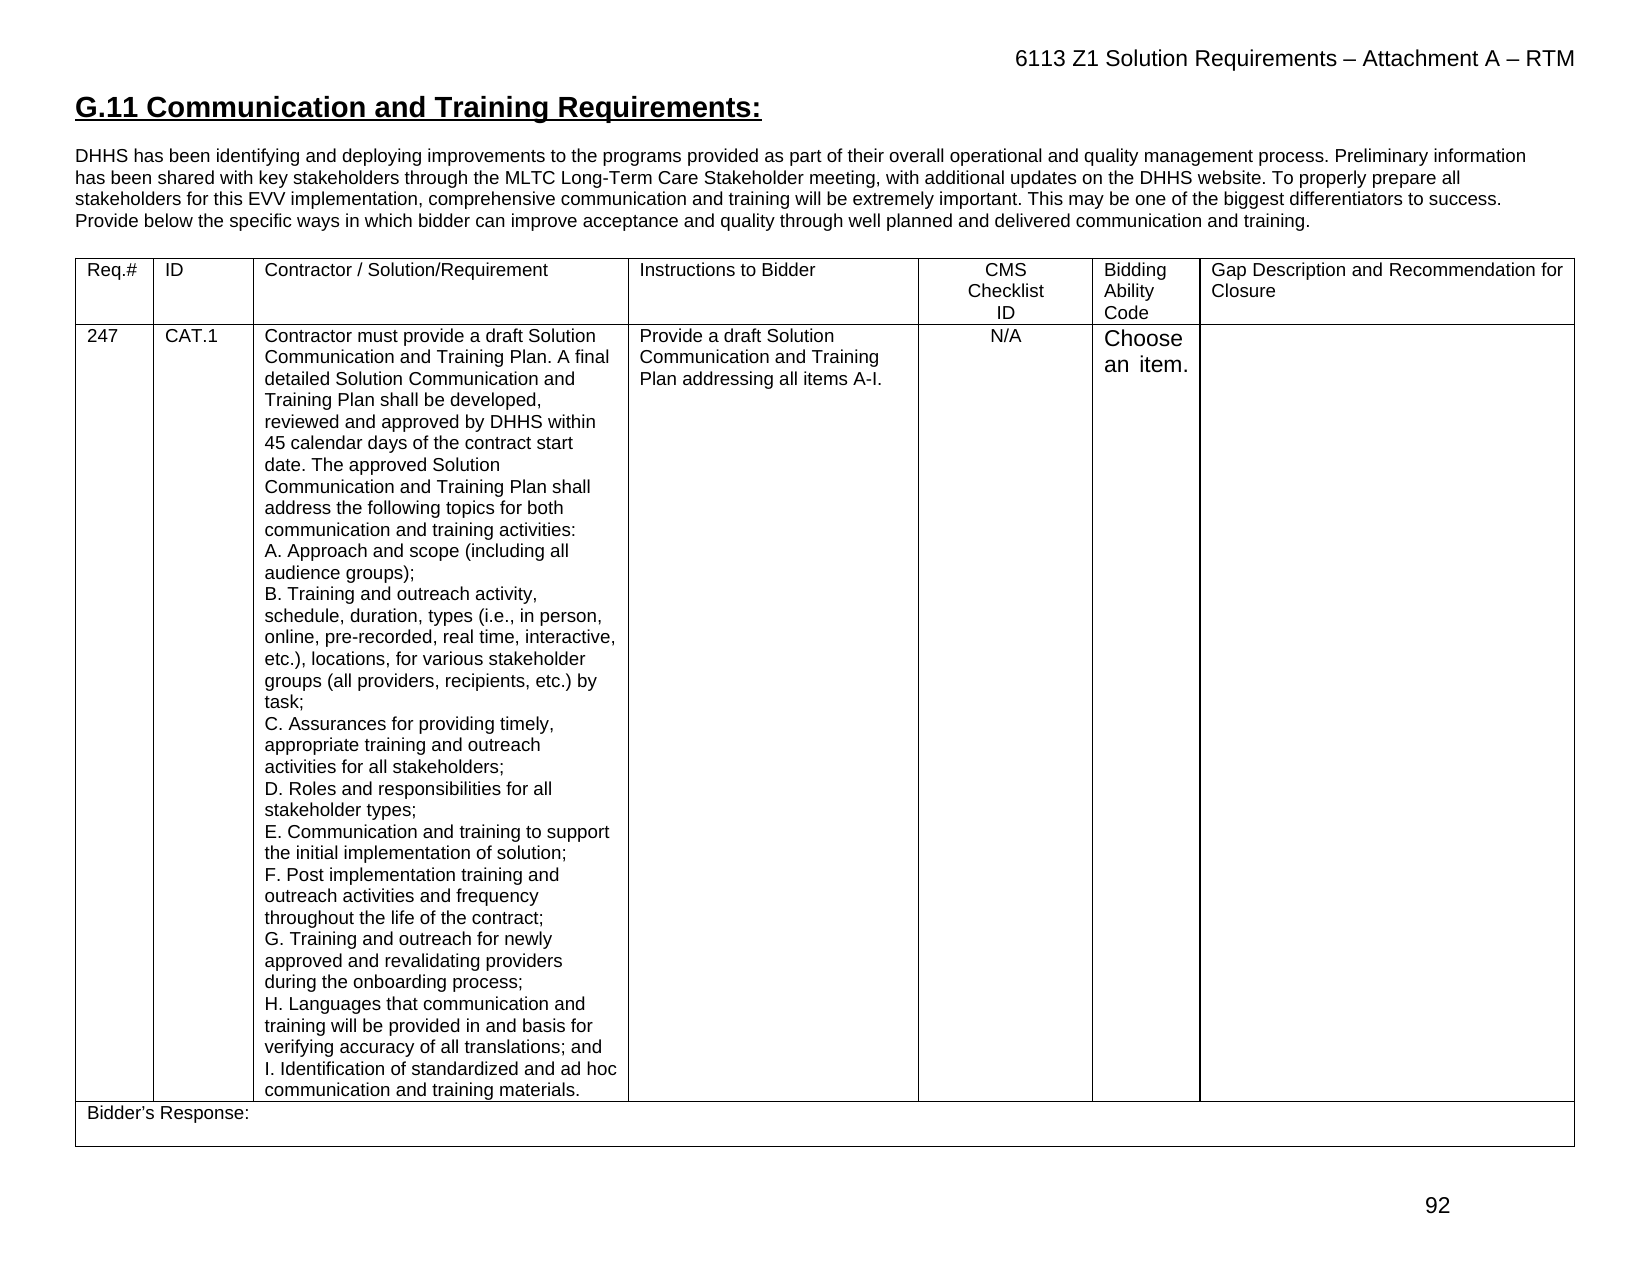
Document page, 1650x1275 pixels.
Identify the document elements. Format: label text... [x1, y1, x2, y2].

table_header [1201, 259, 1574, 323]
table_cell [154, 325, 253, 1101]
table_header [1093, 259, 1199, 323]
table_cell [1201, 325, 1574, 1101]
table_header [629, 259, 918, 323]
text G.11 Communication and Training Requirements: [75, 90, 1575, 123]
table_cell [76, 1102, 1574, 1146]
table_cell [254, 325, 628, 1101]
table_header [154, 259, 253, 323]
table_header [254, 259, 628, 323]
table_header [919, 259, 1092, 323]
text DHHS has been identifying and deploying improvements to the programs provided as part of their overall operational and quality management process. Preliminary information has been shared with key stakeholders through the MLTC Long-Term Care Stakeholder meeting, with additional updates on the DHHS website. To properly prepare all stakeholders for this EVV implementation, comprehensive communication and training will be extremely important. This may be one of the biggest differentiators to success. Provide below the specific ways in which bidder can improve acceptance and quality through well planned and delivered communication and training. [75, 145, 1558, 231]
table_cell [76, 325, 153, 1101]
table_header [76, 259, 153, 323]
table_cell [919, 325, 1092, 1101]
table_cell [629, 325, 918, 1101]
